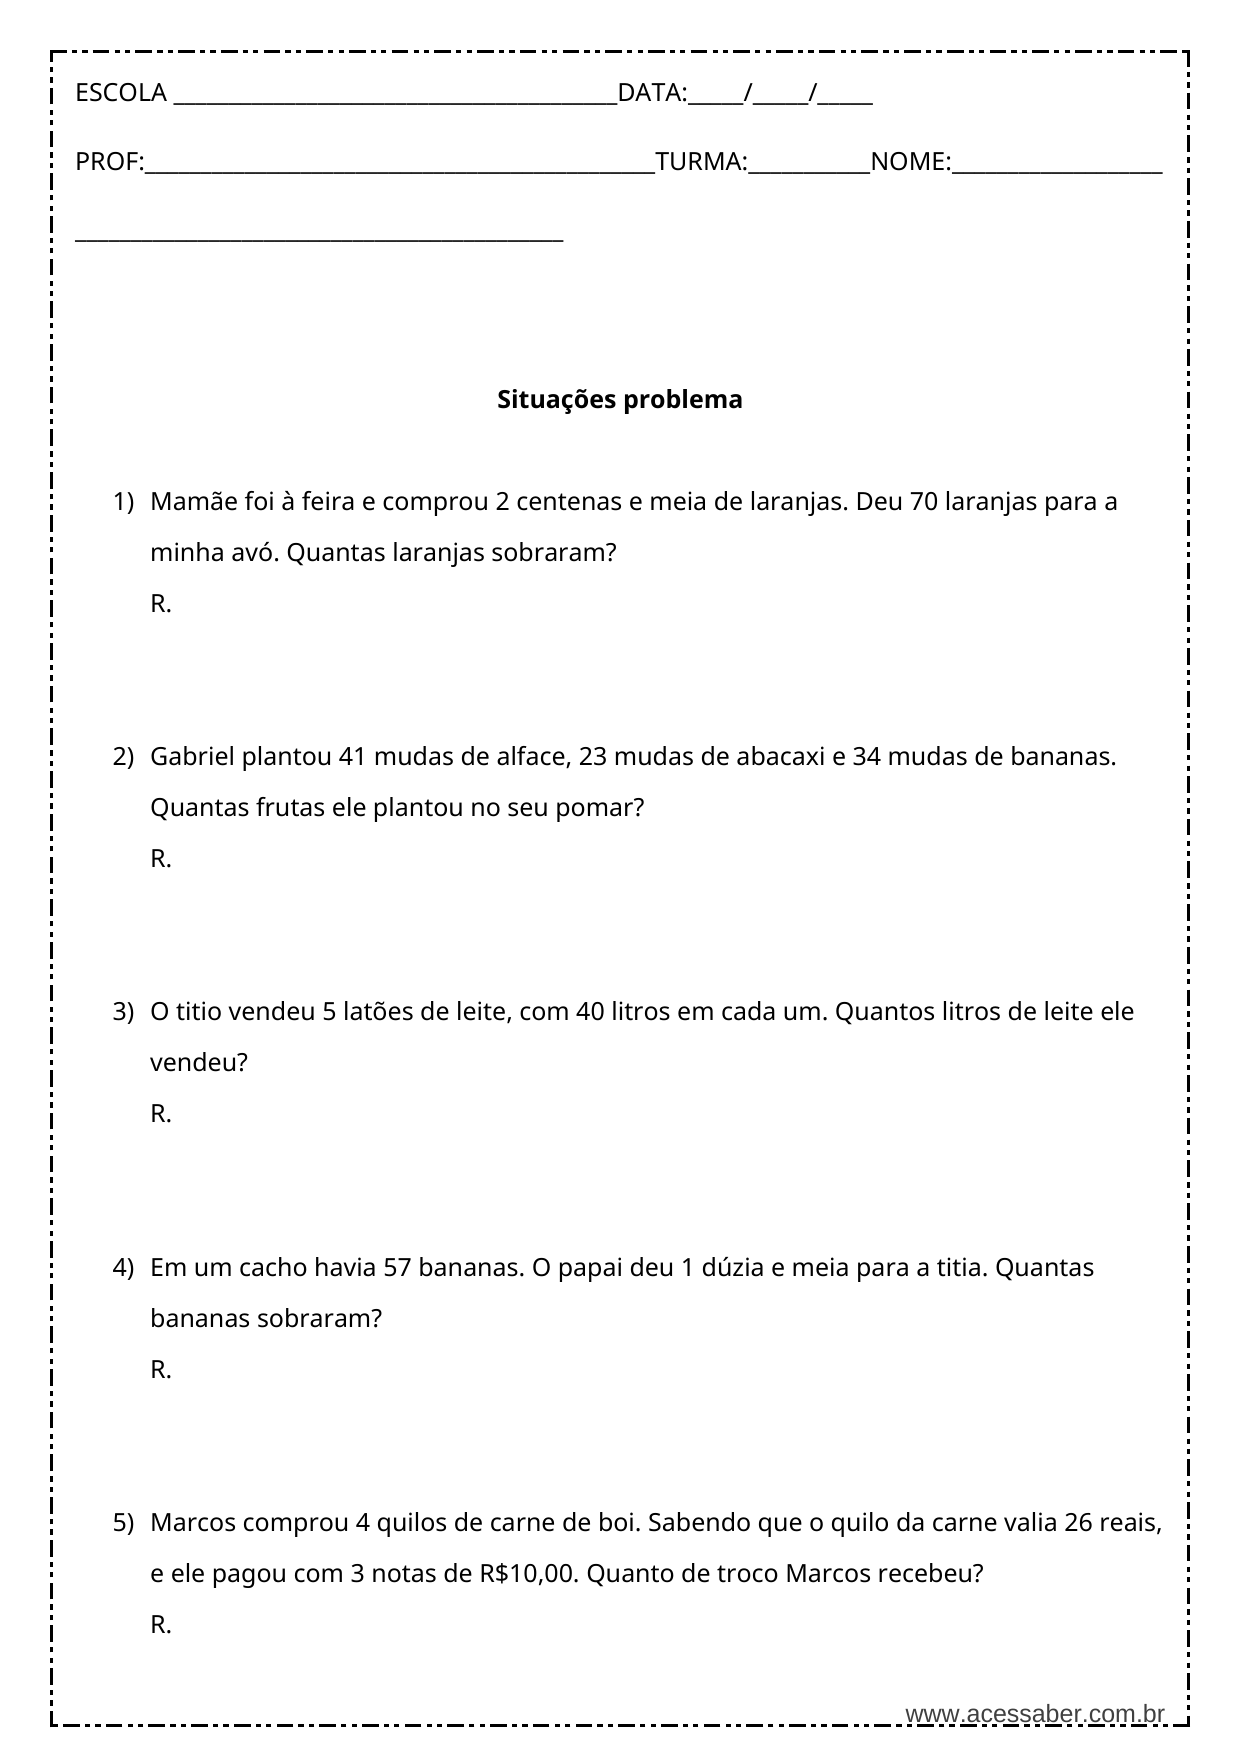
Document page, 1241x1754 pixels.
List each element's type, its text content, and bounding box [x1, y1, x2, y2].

list R. [150, 841, 1165, 875]
list Em um cacho havia 57 bananas. O papai deu 1 dúzia e meia para a titia. Quantas bananas sobraram? [112, 1249, 1165, 1334]
list Gabriel plantou 41 mudas de alface, 23 mudas de abacaxi e 34 mudas de bananas. Quantas frutas ele plantou no seu pomar? [112, 739, 1165, 824]
list R. [150, 586, 1165, 620]
list Marcos comprou 4 quilos de carne de boi. Sabendo que o quilo da carne valia 26 reais, e ele pagou com 3 notas de R$10,00. Quanto de troco Marcos recebeu? [112, 1504, 1165, 1589]
text Situações problema [75, 381, 1165, 416]
list R. [150, 1096, 1165, 1130]
text PROF:______________________________________________TURMA:___________NOME:_______________________________________________________________ [75, 143, 1165, 245]
text ESCOLA ________________________________________DATA:_____/_____/_____ [75, 75, 1165, 109]
list O titio vendeu 5 latões de leite, com 40 litros em cada um. Quantos litros de leite ele vendeu? [112, 994, 1165, 1079]
list R. [150, 1351, 1165, 1385]
list R. [150, 1606, 1165, 1641]
list Mamãe foi à feira e comprou 2 centenas e meia de laranjas. Deu 70 laranjas para a minha avó. Quantas laranjas sobraram? [112, 483, 1165, 569]
